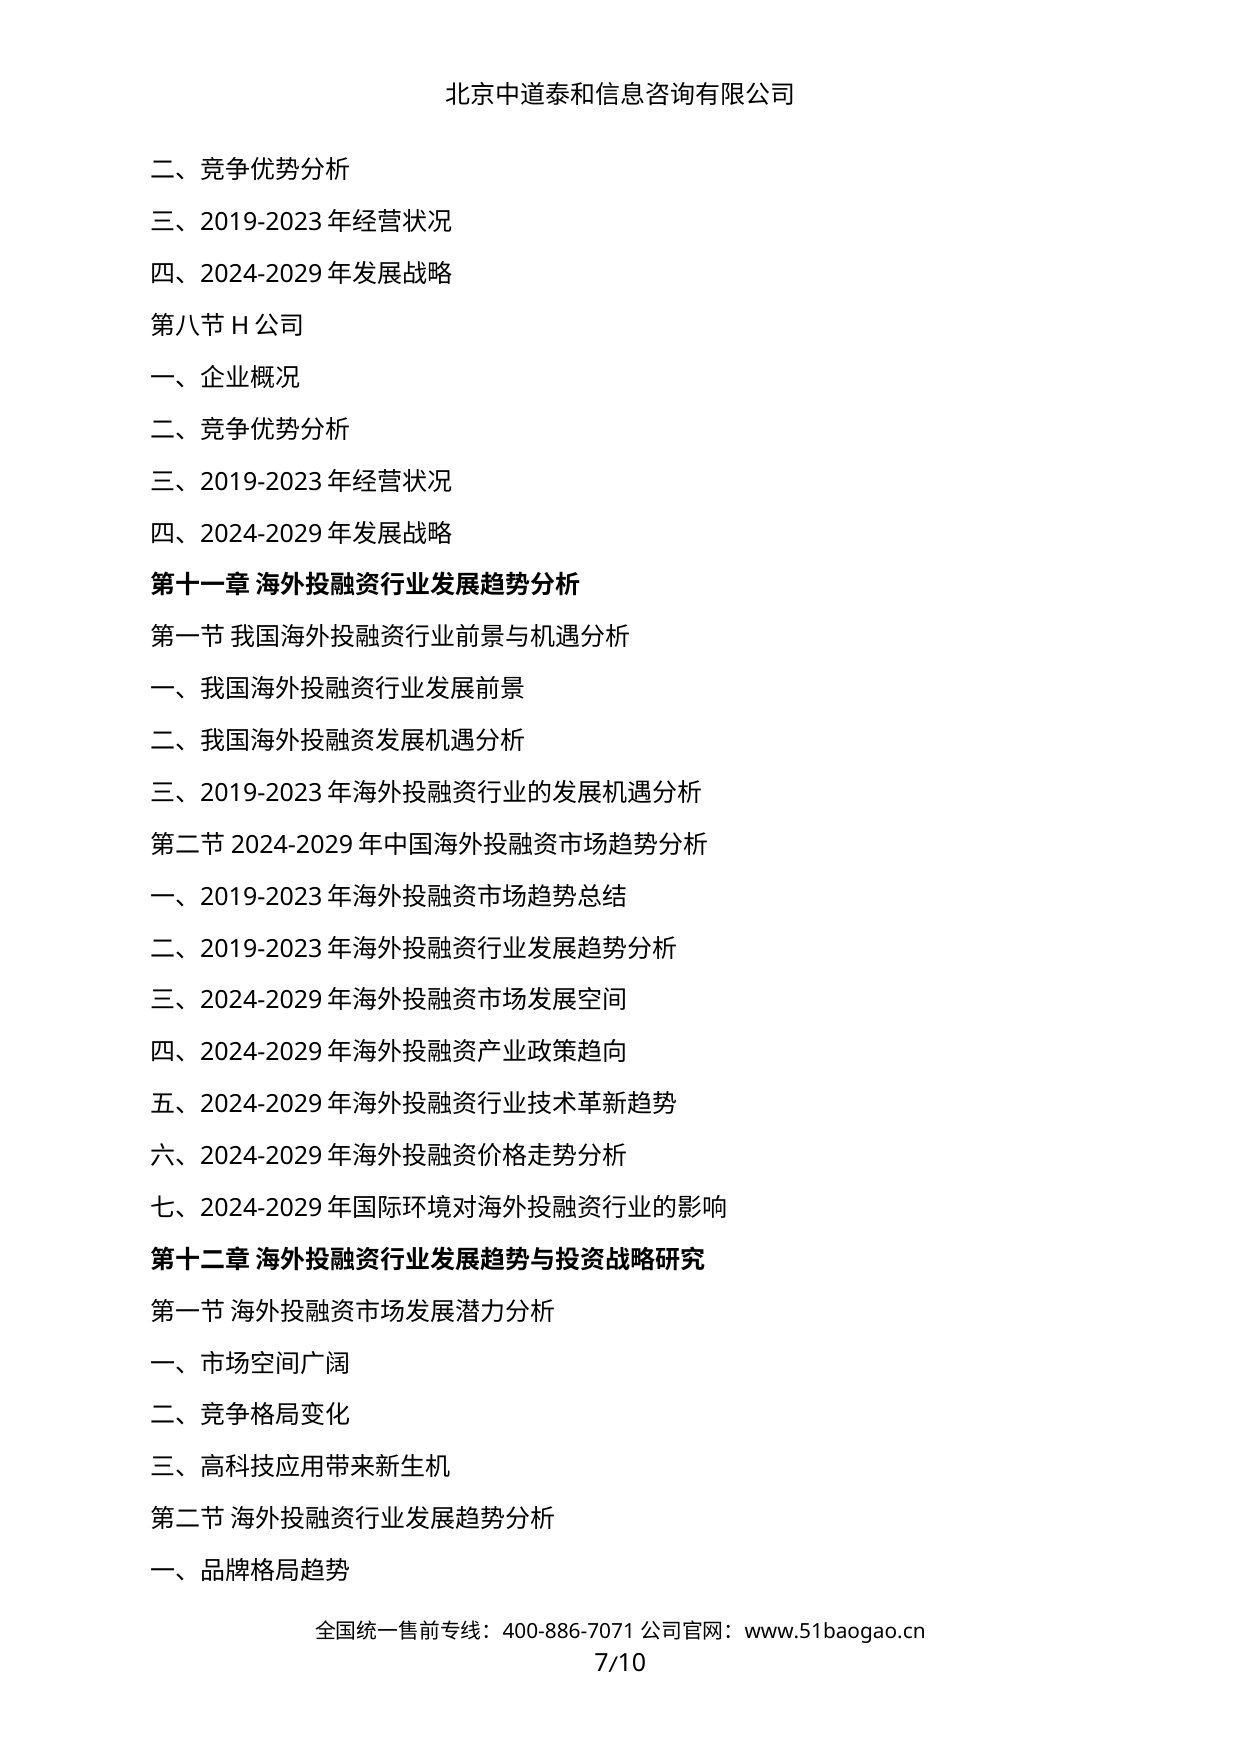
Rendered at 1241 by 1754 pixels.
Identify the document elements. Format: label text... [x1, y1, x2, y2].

text 二、竞争格局变化 [150, 1395, 1090, 1431]
text 五、2024-2029年海外投融资行业技术革新趋势 [150, 1084, 1090, 1120]
text 二、2019-2023年海外投融资行业发展趋势分析 [150, 928, 1090, 964]
text 三、2019-2023年经营状况 [150, 202, 1090, 238]
text 第八节 H公司 [150, 306, 1090, 342]
text 第一节 海外投融资市场发展潜力分析 [150, 1291, 1090, 1327]
text 第一节 我国海外投融资行业前景与机遇分析 [150, 617, 1090, 653]
text 第二节 2024-2029年中国海外投融资市场趋势分析 [150, 824, 1090, 861]
text 二、竞争优势分析 [150, 150, 1090, 186]
text 一、企业概况 [150, 357, 1090, 394]
text 四、2024-2029年海外投融资产业政策趋向 [150, 1032, 1090, 1068]
text 第十一章 海外投融资行业发展趋势分析 [150, 565, 1090, 601]
text 四、2024-2029年发展战略 [150, 254, 1090, 290]
text 一、品牌格局趋势 [150, 1551, 1090, 1587]
text 六、2024-2029年海外投融资价格走势分析 [150, 1136, 1090, 1172]
text 三、2024-2029年海外投融资市场发展空间 [150, 980, 1090, 1016]
text 三、2019-2023年海外投融资行业的发展机遇分析 [150, 772, 1090, 809]
text 一、我国海外投融资行业发展前景 [150, 669, 1090, 705]
text 一、市场空间广阔 [150, 1343, 1090, 1379]
text 三、2019-2023年经营状况 [150, 461, 1090, 497]
text 七、2024-2029年国际环境对海外投融资行业的影响 [150, 1187, 1090, 1224]
text 第二节 海外投融资行业发展趋势分析 [150, 1499, 1090, 1535]
text 四、2024-2029年发展战略 [150, 513, 1090, 549]
text 一、2019-2023年海外投融资市场趋势总结 [150, 876, 1090, 912]
text 二、我国海外投融资发展机遇分析 [150, 721, 1090, 757]
text 第十二章 海外投融资行业发展趋势与投资战略研究 [150, 1239, 1090, 1276]
text 二、竞争优势分析 [150, 409, 1090, 446]
text 三、高科技应用带来新生机 [150, 1447, 1090, 1483]
